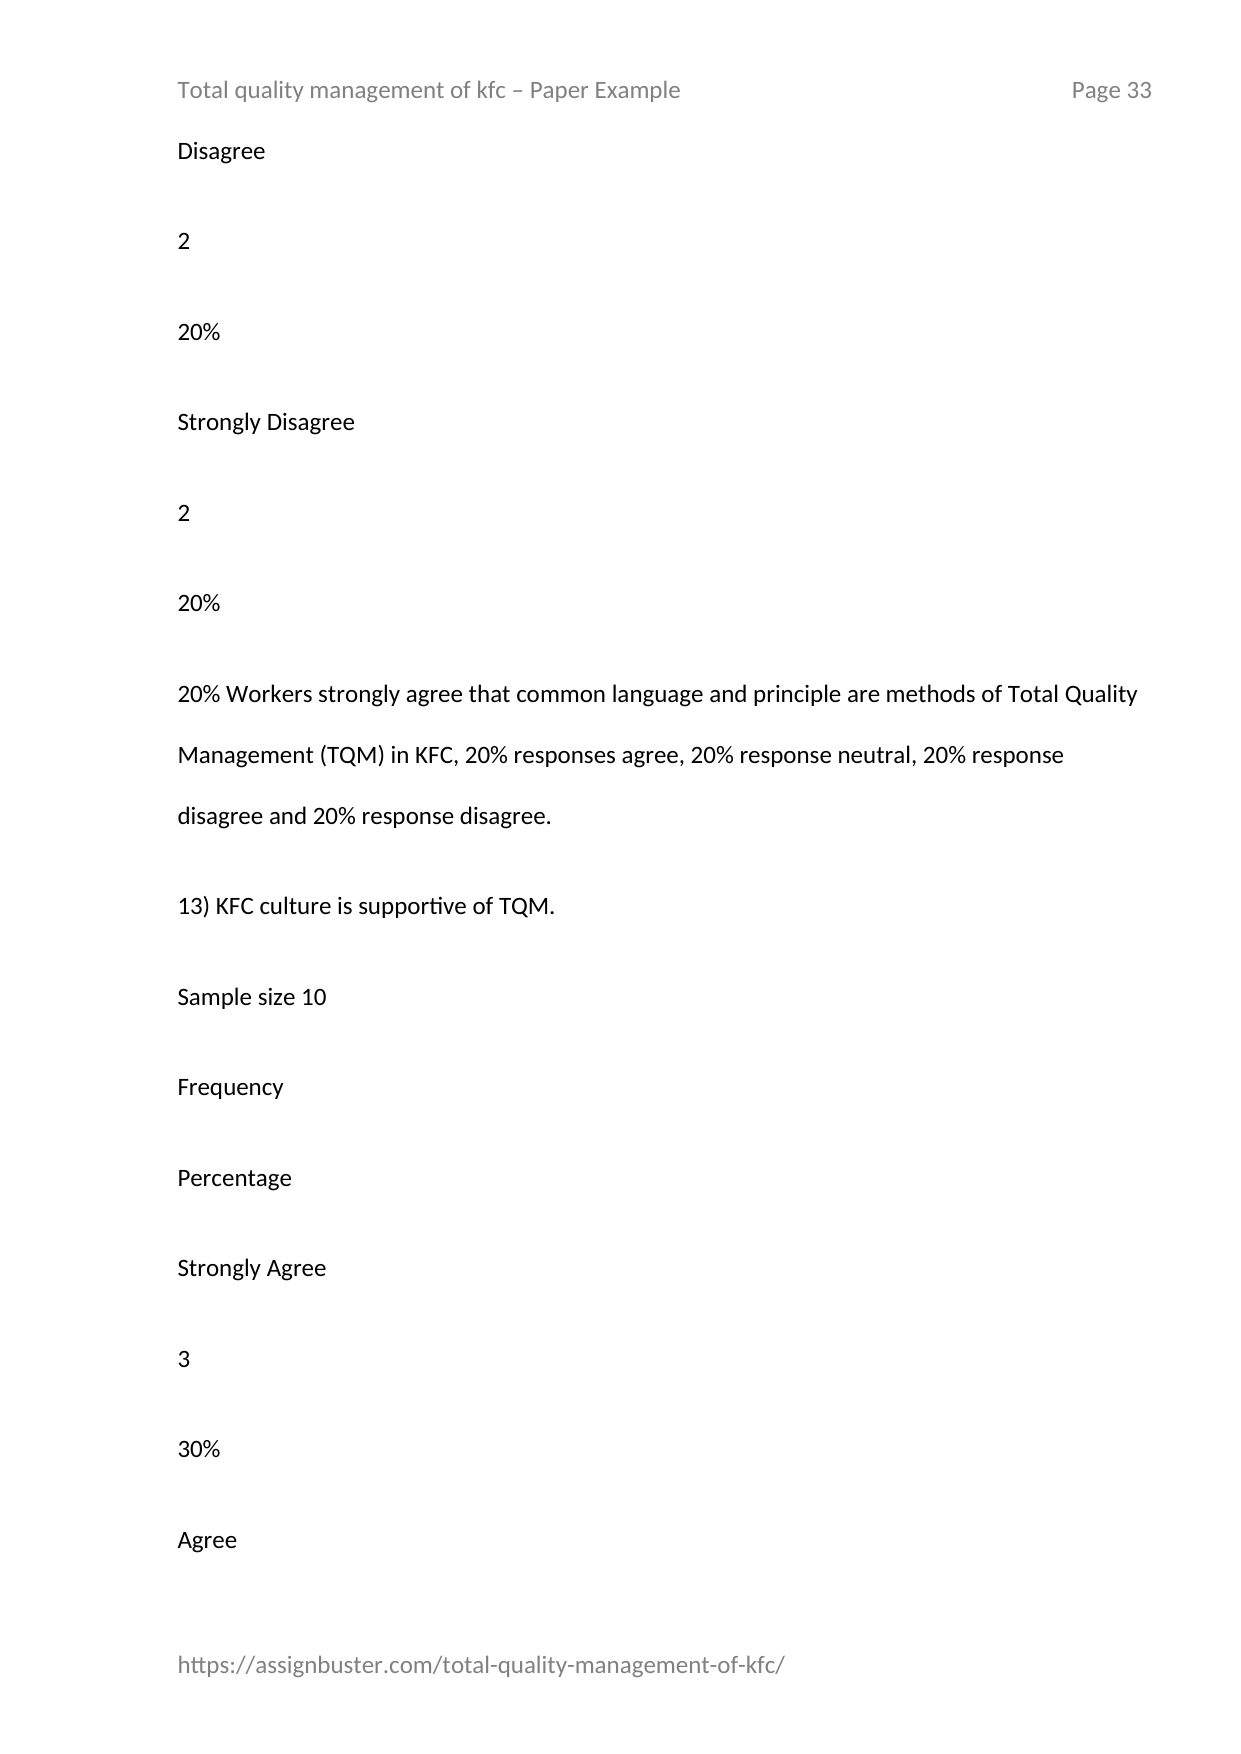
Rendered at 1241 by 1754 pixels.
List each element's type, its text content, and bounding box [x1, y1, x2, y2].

text Frequency [177, 1072, 1152, 1102]
text 20% [177, 587, 1152, 618]
text 3 [177, 1343, 1152, 1374]
text Disagree [177, 135, 1152, 165]
text 2 [177, 225, 1152, 256]
text 2 [177, 497, 1152, 527]
text 20% Workers strongly agree that common language and principle are methods of Total Quality Management (TQM) in KFC, 20% responses agree, 20% response neutral, 20% response disagree and 20% response disagree. [177, 678, 1152, 831]
text 20% [177, 316, 1152, 346]
text Sample size 10 [177, 981, 1152, 1012]
text Strongly Agree [177, 1253, 1152, 1283]
text 13) KFC culture is supportive of TQM. [177, 891, 1152, 921]
text Strongly Disagree [177, 406, 1152, 437]
text 30% [177, 1434, 1152, 1464]
text Agree [177, 1524, 1152, 1555]
text Percentage [177, 1162, 1152, 1193]
